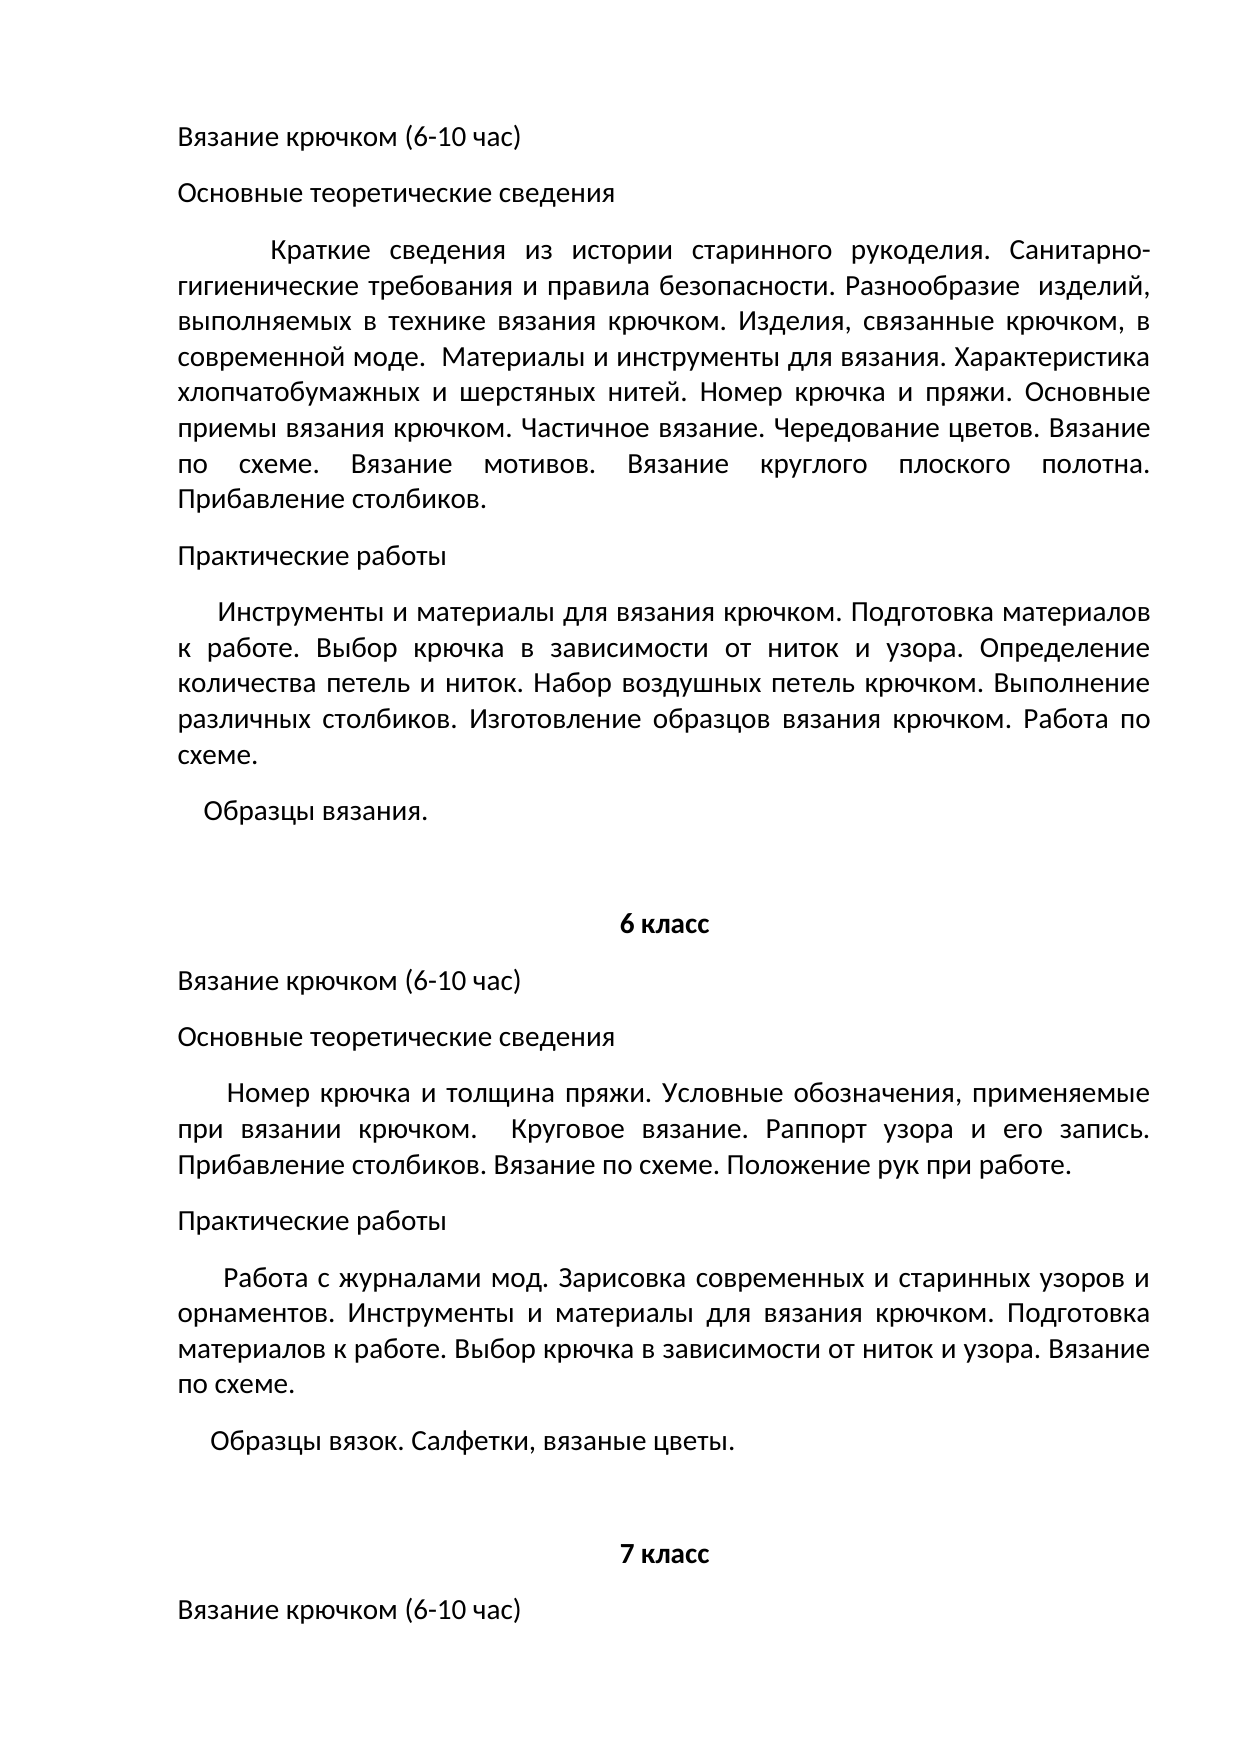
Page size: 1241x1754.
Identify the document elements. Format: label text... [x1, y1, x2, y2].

text Вязание крючком (6-10 час) [177, 1591, 1152, 1627]
text Образцы вязок. Салфетки, вязаные цветы. [177, 1422, 1152, 1458]
text 6 класс [177, 905, 1152, 941]
text Основные теоретические сведения [177, 174, 1152, 210]
text Образцы вязания. [177, 792, 1152, 828]
text Инструменты и материалы для вязания крючком. Подготовка материалов к работе. Выбор крючка в зависимости от ниток и узора. Определение количества петель и ниток. Набор воздушных петель крючком. Выполнение различных столбиков. Изготовление образцов вязания крючком. Работа по схеме. [177, 593, 1152, 771]
text Краткие сведения из истории старинного рукоделия. Санитарно-гигиенические требования и правила безопасности. Разнообразие изделий, выполняемых в технике вязания крючком. Изделия, связанные крючком, в современной моде. Материалы и инструменты для вязания. Характеристика хлопчатобумажных и шерстяных нитей. Номер крючка и пряжи. Основные приемы вязания крючком. Частичное вязание. Чередование цветов. Вязание по схеме. Вязание мотивов. Вязание круглого плоского полотна. Прибавление столбиков. [177, 231, 1152, 516]
text 7 класс [177, 1535, 1152, 1571]
text Вязание крючком (6-10 час) [177, 962, 1152, 997]
text Работа с журналами мод. Зарисовка современных и старинных узоров и орнаментов. Инструменты и материалы для вязания крючком. Подготовка материалов к работе. Выбор крючка в зависимости от ниток и узора. Вязание по схеме. [177, 1259, 1152, 1401]
text Основные теоретические сведения [177, 1018, 1152, 1054]
text Вязание крючком (6-10 час) [177, 118, 1152, 154]
text Практические работы [177, 537, 1152, 572]
text Номер крючка и толщина пряжи. Условные обозначения, применяемые при вязании крючком. Круговое вязание. Раппорт узора и его запись. Прибавление столбиков. Вязание по схеме. Положение рук при работе. [177, 1074, 1152, 1181]
text Практические работы [177, 1202, 1152, 1238]
